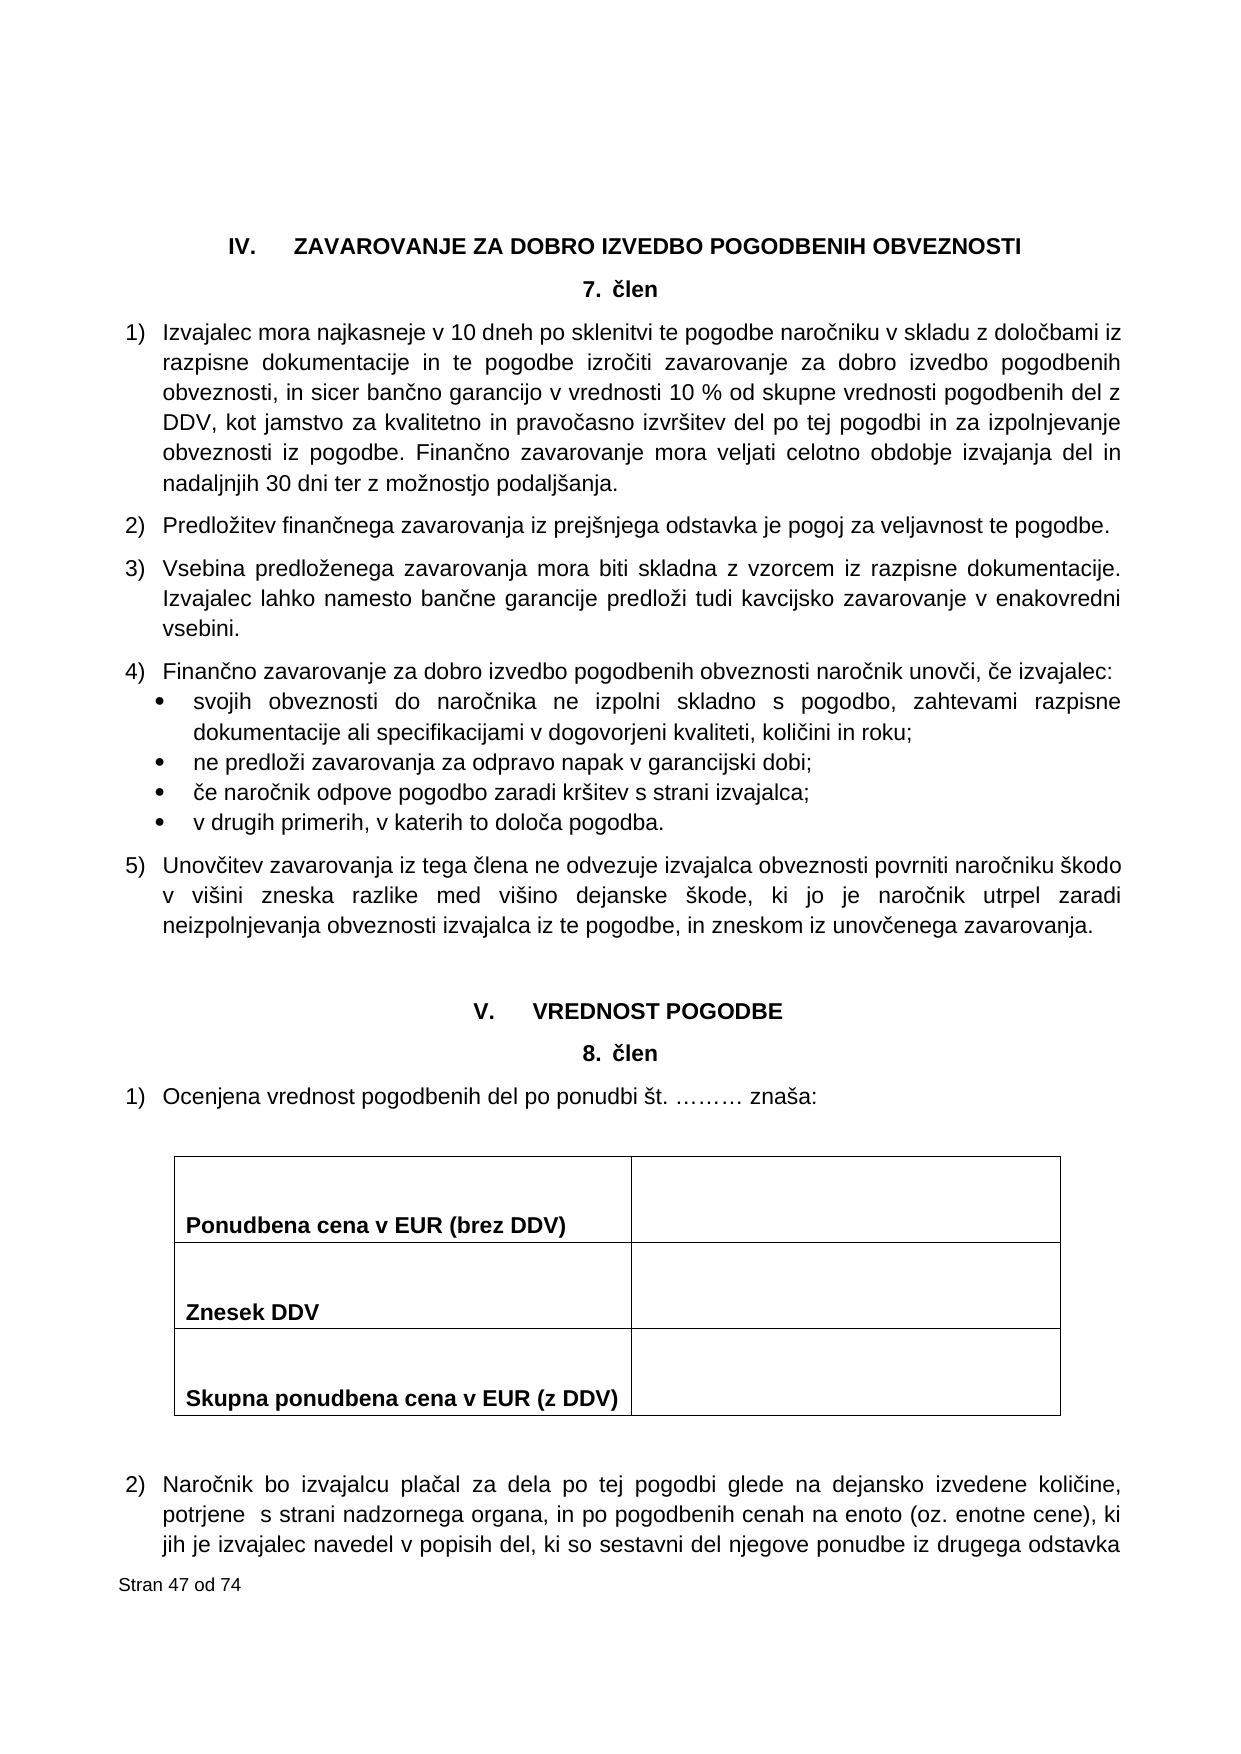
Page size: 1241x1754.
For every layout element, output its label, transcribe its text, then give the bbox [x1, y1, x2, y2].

list VREDNOST POGODBE [156, 998, 1122, 1024]
list Vsebina predloženega zavarovanja mora biti skladna z vzorcem iz razpisne dokumentacije. Izvajalec lahko namesto bančne garancije predloži tudi kavcijsko zavarovanje v enakovredni vsebini. [125, 555, 1122, 642]
list Predložitev finančnega zavarovanja iz prejšnjega odstavka je pogoj za veljavnost te pogodbe. [125, 512, 1122, 539]
list člen [118, 1040, 1122, 1067]
list člen [118, 276, 1122, 302]
list če naročnik odpove pogodbo zaradi kršitev s strani izvajalca; [156, 779, 1122, 805]
list Unovčitev zavarovanja iz tega člena ne odvezuje izvajalca obveznosti povrniti naročniku škodo v višini zneska razlike med višino dejanske škode, ki jo je naročnik utrpel zaradi neizpolnjevanja obveznosti izvajalca iz te pogodbe, in zneskom iz unovčenega zavarovanja. [125, 852, 1122, 939]
table_cell [632, 1329, 1060, 1414]
table_header [632, 1157, 1060, 1242]
table_cell Znesek DDV [175, 1243, 631, 1328]
table_cell Skupna ponudbena cena v EUR (z DDV) [175, 1329, 631, 1414]
list ZAVAROVANJE ZA DOBRO IZVEDBO POGODBENIH OBVEZNOSTI [156, 233, 1122, 259]
list v drugih primerih, v katerih to določa pogodba. [156, 809, 1122, 836]
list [125, 1471, 1122, 1557]
table_cell [632, 1243, 1060, 1328]
list ne predloži zavarovanja za odpravo napak v garancijski dobi; [156, 749, 1122, 775]
list Ocenjena vrednost pogodbenih del po ponudbi št. ……… znaša: [125, 1083, 1122, 1109]
list svojih obveznosti do naročnika ne izpolni skladno s pogodbo, zahtevami razpisne dokumentacije ali specifikacijami v dogovorjeni kvaliteti, količini in roku; [156, 688, 1122, 745]
list Izvajalec mora najkasneje v 10 dneh po sklenitvi te pogodbe naročniku v skladu z določbami iz razpisne dokumentacije in te pogodbe izročiti zavarovanje za dobro izvedbo pogodbenih obveznosti, in sicer bančno garancijo v vrednosti 10 % od skupne vrednosti pogodbenih del z DDV, kot jamstvo za kvalitetno in pravočasno izvršitev del po tej pogodbi in za izpolnjevanje obveznosti iz pogodbe. Finančno zavarovanje mora veljati celotno obdobje izvajanja del in nadaljnjih 30 dni ter z možnostjo podaljšanja. [125, 318, 1122, 496]
list Finančno zavarovanje za dobro izvedbo pogodbenih obveznosti naročnik unovči, če izvajalec: [125, 658, 1122, 684]
table_header Ponudbena cena v EUR (brez DDV) [175, 1157, 631, 1242]
